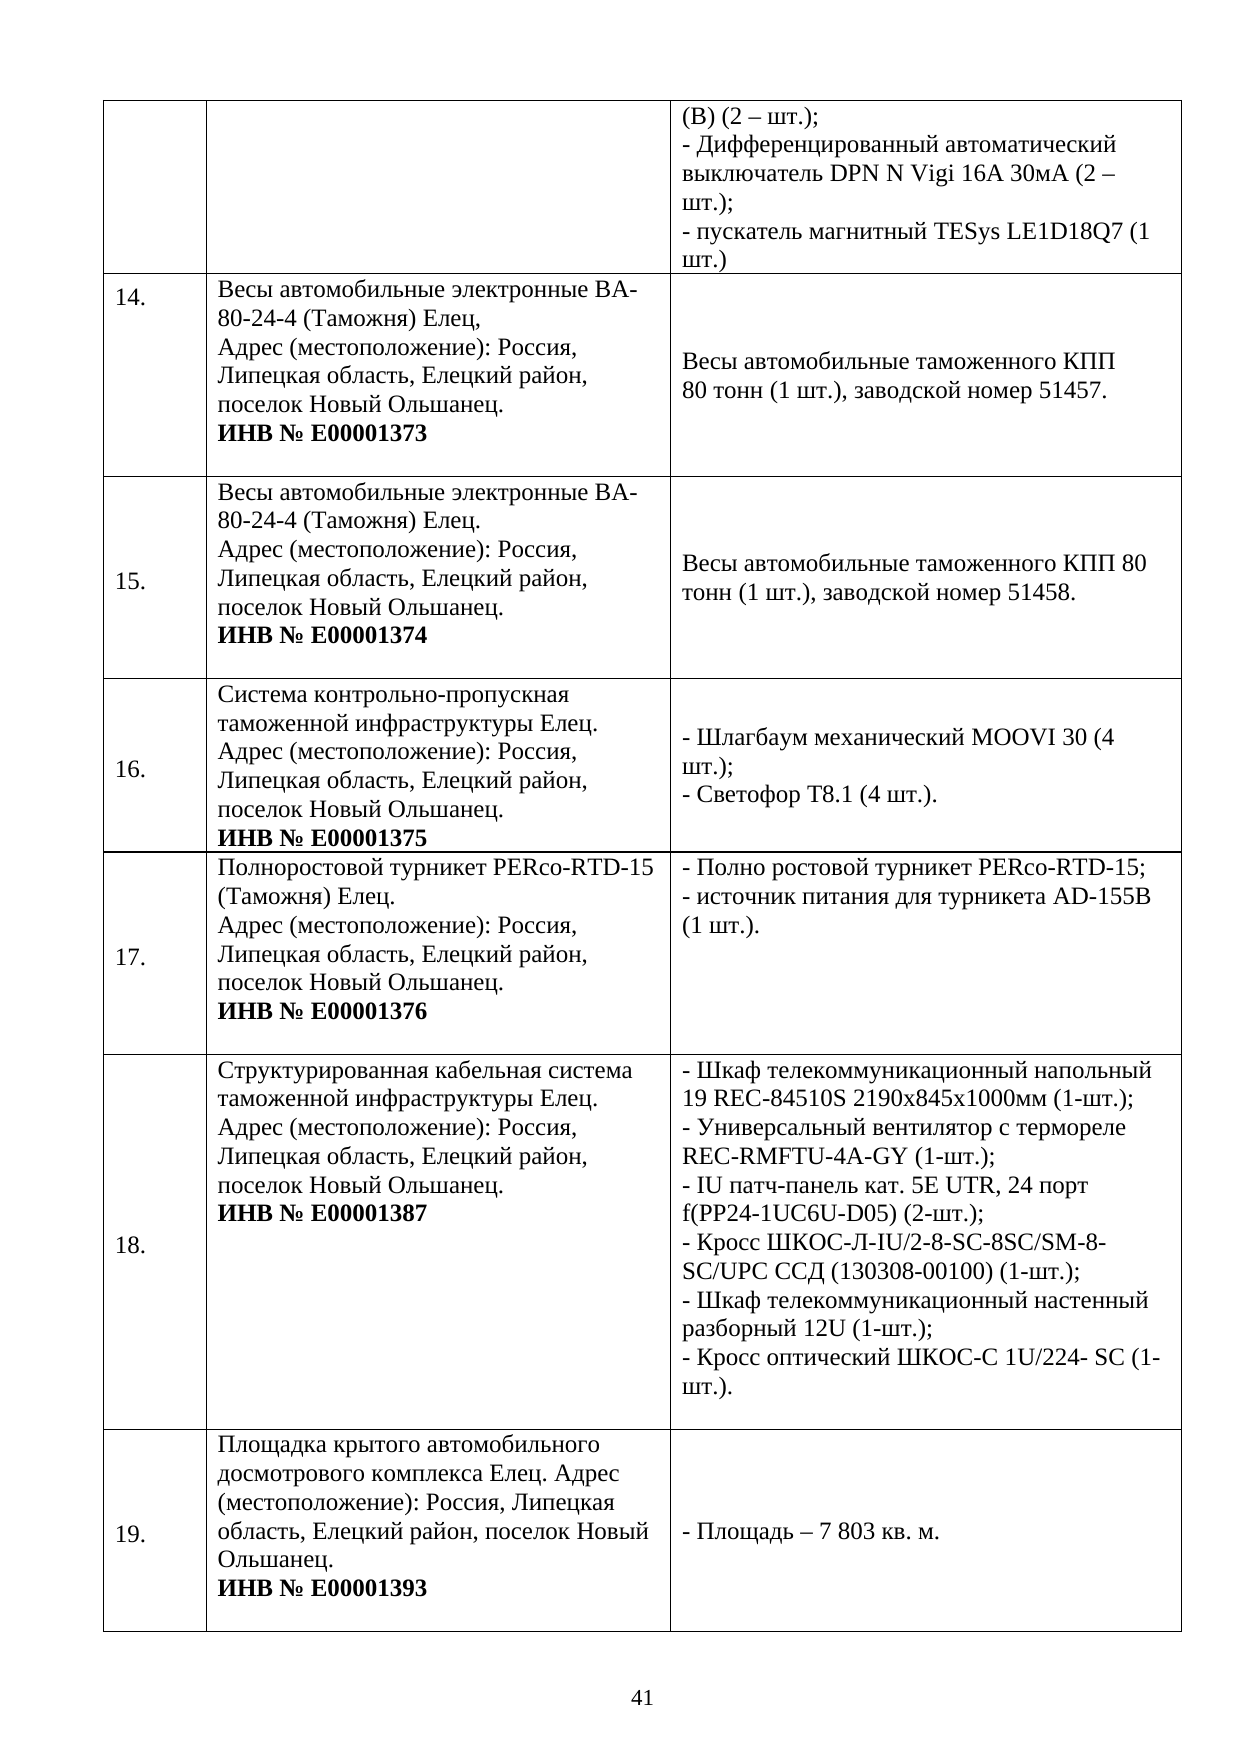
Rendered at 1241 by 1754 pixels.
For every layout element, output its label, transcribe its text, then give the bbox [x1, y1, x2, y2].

table_cell Полноростовой турникет PERco-RTD-15 (Таможня) Елец. Адрес (местоположение): Россия, Липецкая область, Елецкий район, поселок Новый Ольшанец. ИНВ № Е00001376 [207, 853, 670, 1054]
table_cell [207, 101, 670, 273]
table_cell [104, 679, 206, 851]
table_cell Весы автомобильные электронные ВА-80-24-4 (Таможня) Елец. Адрес (местоположение): Россия, Липецкая область, Елецкий район, поселок Новый Ольшанец. ИНВ № Е00001374 [207, 477, 670, 678]
table_cell Весы автомобильные таможенного КПП 80 тонн (1 шт.), заводской номер 51457. [671, 274, 1181, 476]
table_cell Система контрольно-пропускная таможенной инфраструктуры Елец. Адрес (местоположение): Россия, Липецкая область, Елецкий район, поселок Новый Ольшанец. ИНВ № Е00001375 [207, 679, 670, 851]
table_cell - Полно ростовой турникет PERco-RTD-15; - источник питания для турникета AD-155В (1 шт.). [671, 853, 1181, 1054]
table_cell [104, 101, 206, 273]
table_cell - Шлагбаум механический MOOVI 30 (4 шт.); - Светофор Т8.1 (4 шт.). [671, 679, 1181, 851]
table_cell [104, 1430, 206, 1631]
table_cell [104, 853, 206, 1054]
table_cell Весы автомобильные электронные ВА-80-24-4 (Таможня) Елец, Адрес (местоположение): Россия, Липецкая область, Елецкий район, поселок Новый Ольшанец. ИНВ № Е00001373 [207, 274, 670, 476]
table_cell Структурированная кабельная система таможенной инфраструктуры Елец. Адрес (местоположение): Россия, Липецкая область, Елецкий район, поселок Новый Ольшанец. ИНВ № Е00001387 [207, 1055, 670, 1428]
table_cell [671, 101, 1181, 273]
table_cell [104, 477, 206, 678]
table_cell Весы автомобильные таможенного КПП 80 тонн (1 шт.), заводской номер 51458. [671, 477, 1181, 678]
table_cell - Площадь – 7 803 кв. м. [671, 1430, 1181, 1631]
table_cell - Шкаф телекоммуникационный напольный 19 REC-84510S 2190х845х1000мм (1-шт.); - Универсальный вентилятор с термореле REC-RMFTU-4A-GY (1-шт.); - IU патч-панель кат. 5Е UTR, 24 порт f(PP24-1UC6U-D05) (2-шт.); - Кросс ШКОС-Л-IU/2-8-SC-8SC/SM-8-SC/UPC ССД (130308-00100) (1-шт.); - Шкаф телекоммуникационный настенный разборный 12U (1-шт.); - Кросс оптический ШКОС-С 1U/224- SC (1-шт.). [671, 1055, 1181, 1428]
table_cell [104, 1055, 206, 1428]
table_cell Площадка крытого автомобильного досмотрового комплекса Елец. Адрес (местоположение): Россия, Липецкая область, Елецкий район, поселок Новый Ольшанец. ИНВ № Е00001393 [207, 1430, 670, 1631]
table_cell [104, 274, 206, 476]
